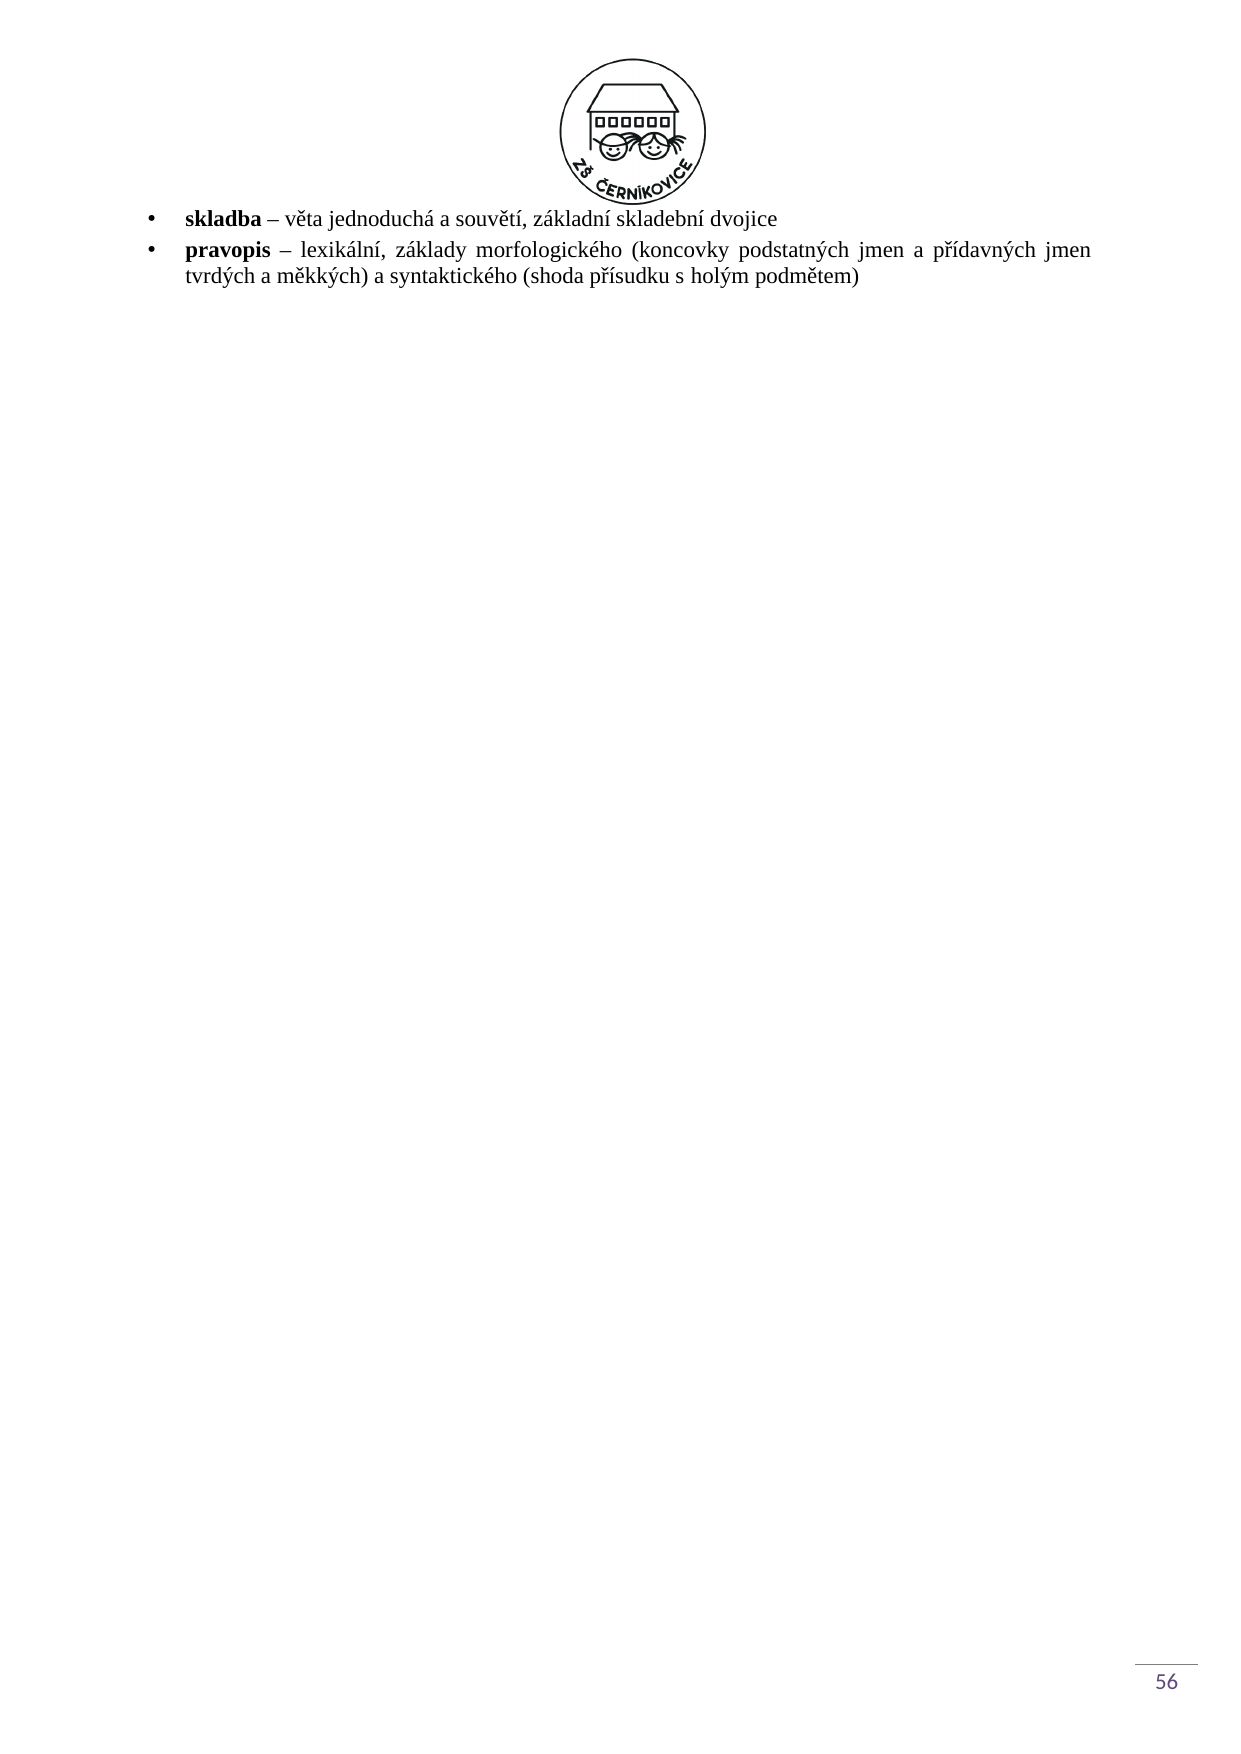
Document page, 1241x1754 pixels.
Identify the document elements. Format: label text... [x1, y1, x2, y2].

picture [558, 57, 707, 148]
list skladba – věta jednoduchá a souvětí, základní skladební dvojice [148, 148, 1093, 232]
list pravopis – lexikální, základy morfologického (koncovky podstatných jmen a přídavných jmen tvrdých a měkkých) a syntaktického (shoda přísudku s holým podmětem) [148, 236, 1093, 289]
